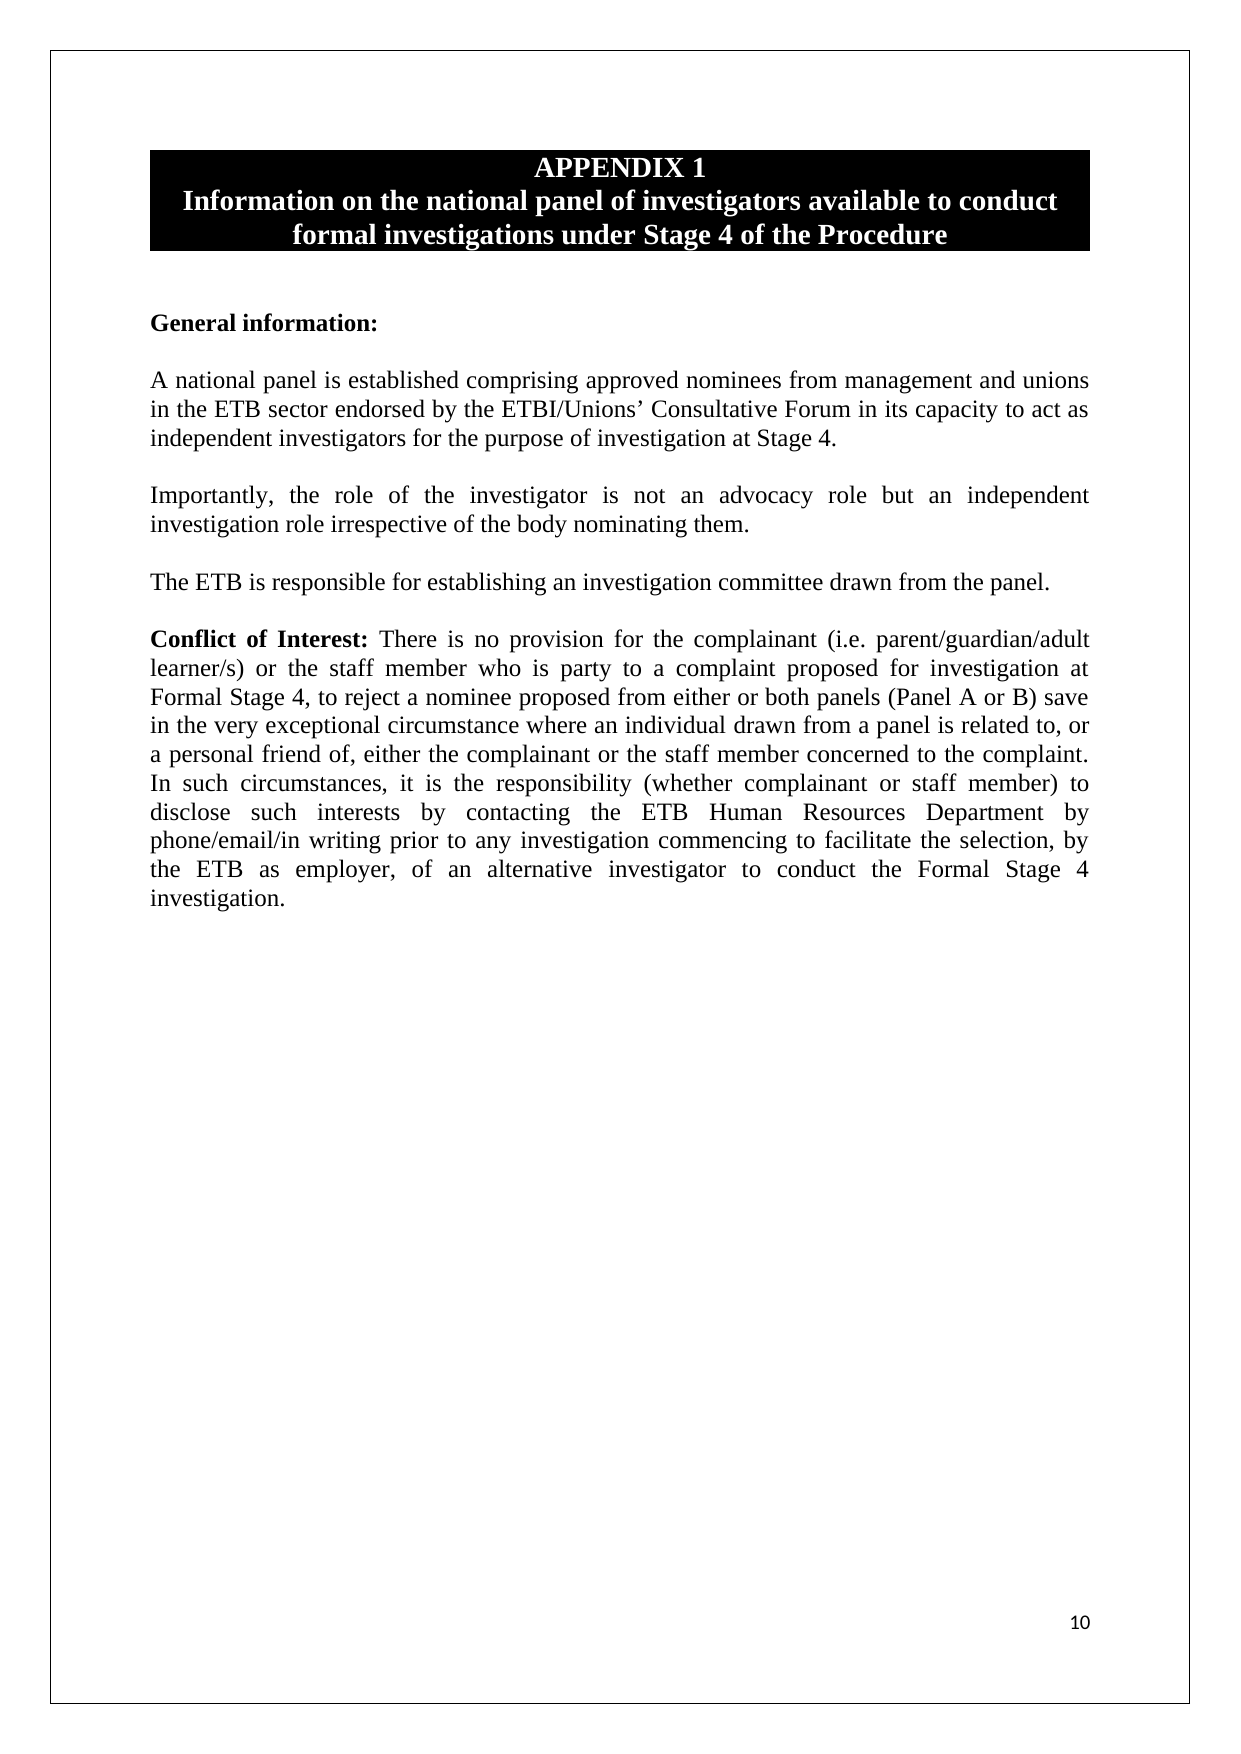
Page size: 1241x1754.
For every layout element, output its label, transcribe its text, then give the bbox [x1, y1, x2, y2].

text General information: [150, 308, 1090, 337]
text The ETB is responsible for establishing an investigation committee drawn from the panel. [150, 567, 1090, 596]
text Conflict of Interest: There is no provision for the complainant (i.e. parent/guardian/adult learner/s) or the staff member who is party to a complaint proposed for investigation at Formal Stage 4, to reject a nominee proposed from either or both panels (Panel A or B) save in the very exceptional circumstance where an individual drawn from a panel is related to, or a personal friend of, either the complainant or the staff member concerned to the complaint. In such circumstances, it is the responsibility (whether complainant or staff member) to disclose such interests by contacting the ETB Human Resources Department by phone/email/in writing prior to any investigation commencing to facilitate the selection, by the ETB as employer, of an alternative investigator to conduct the Formal Stage 4 investigation. [150, 624, 1090, 912]
text Information on the national panel of investigators available to conduct formal investigations under Stage 4 of the Procedure [150, 183, 1090, 251]
text APPENDIX 1 [150, 150, 1090, 183]
text A national panel is established comprising approved nominees from management and unions in the ETB sector endorsed by the ETBI/Unions’ Consultative Forum in its capacity to act as independent investigators for the purpose of investigation at Stage 4. [150, 366, 1090, 452]
text Importantly, the role of the investigator is not an advocacy role but an independent investigation role irrespective of the body nominating them. [150, 481, 1090, 538]
